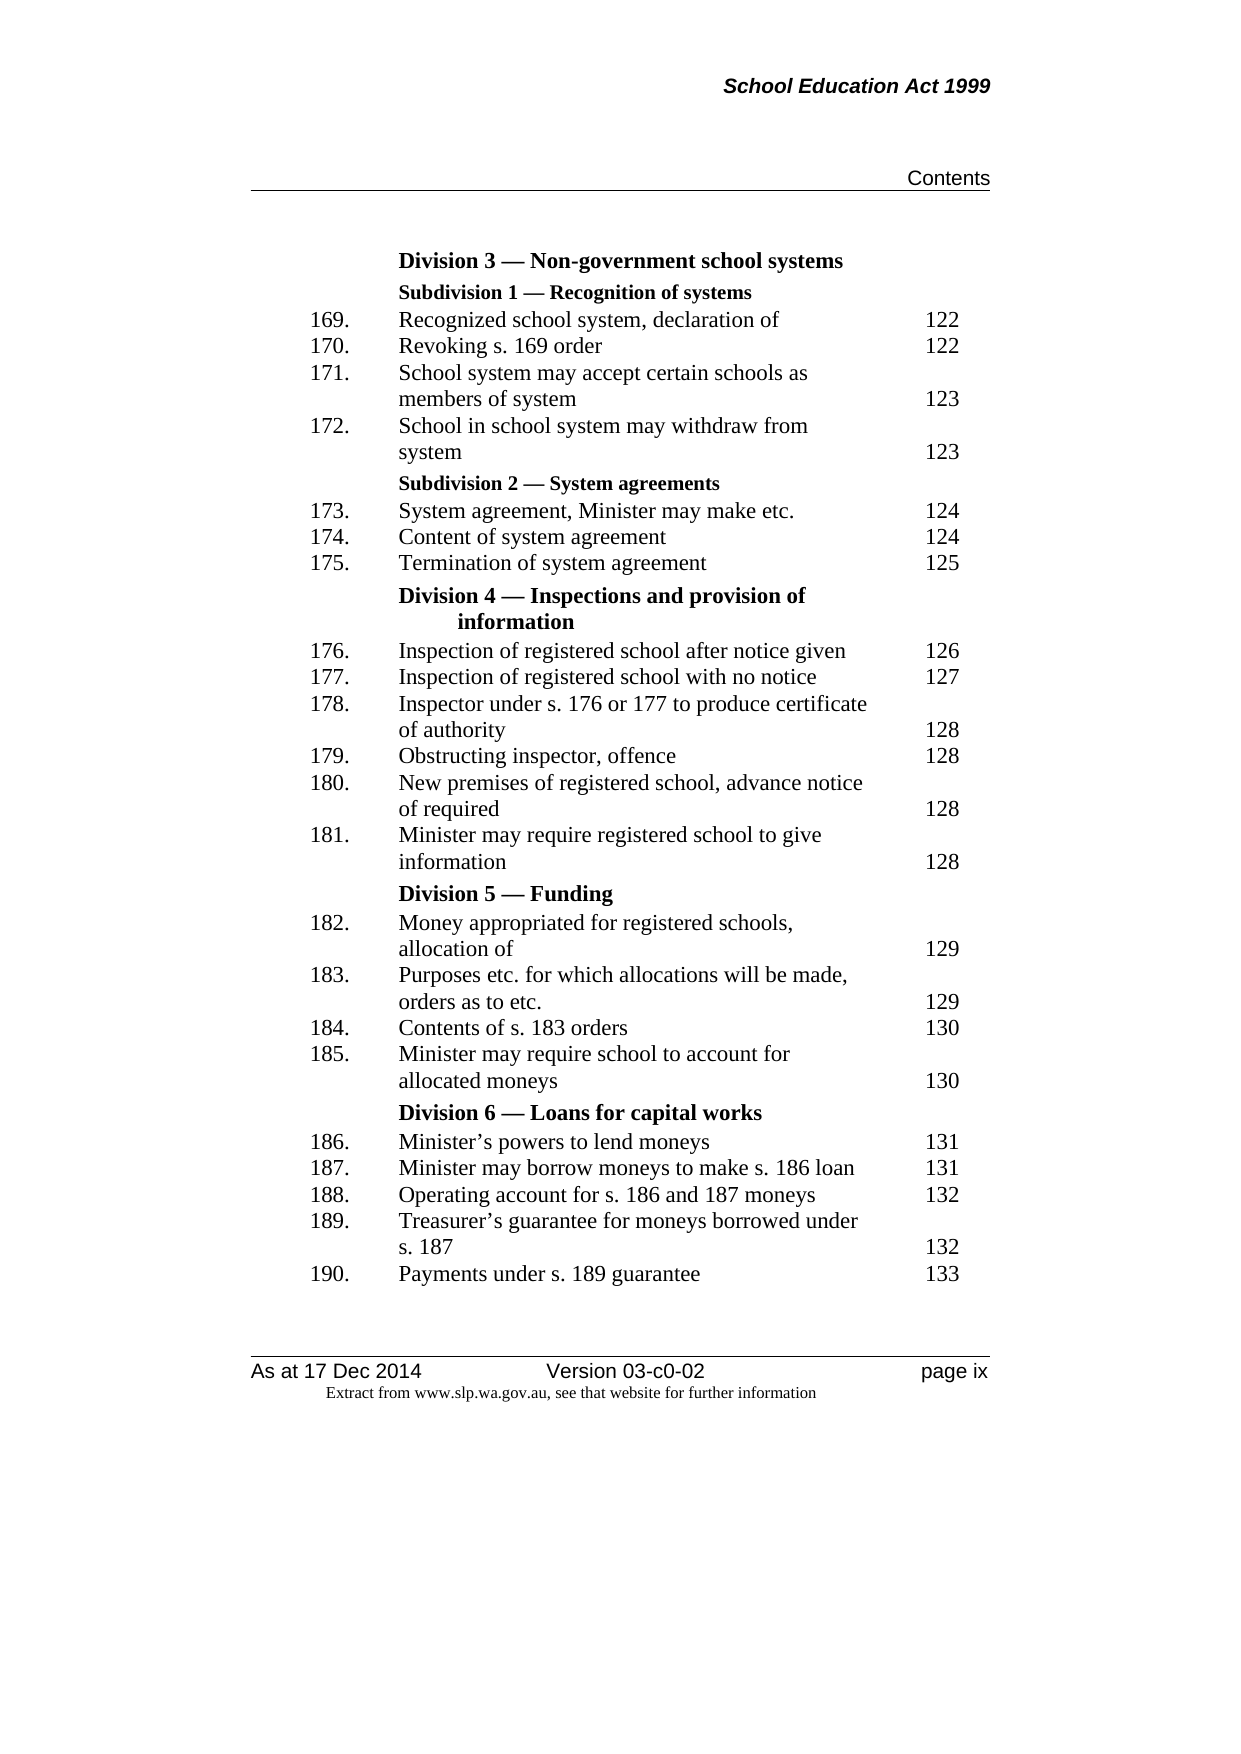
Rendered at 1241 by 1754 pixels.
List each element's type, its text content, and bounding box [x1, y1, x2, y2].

text 180. New premises of registered school, advance notice of required 128 [309, 769, 872, 821]
text 181. Minister may require registered school to give information 128 [309, 821, 872, 874]
text Division 6 — Loans for capital works [398, 1099, 872, 1126]
text 169. Recognized school system, declaration of 122 [309, 306, 872, 333]
text 178. Inspector under s. 176 or 177 to produce certificate of authority 128 [309, 689, 872, 742]
text 172. School in school system may withdraw from system 123 [309, 412, 872, 464]
text 190. Payments under s. 189 guarantee 133 [309, 1260, 872, 1286]
text 174. Content of system agreement 124 [309, 523, 872, 549]
text 183. Purposes etc. for which allocations will be made, orders as to etc. 129 [309, 961, 872, 1014]
text Subdivision 1 — Recognition of systems [398, 280, 872, 304]
text 187. Minister may borrow moneys to make s. 186 loan 131 [309, 1154, 872, 1181]
text Division 5 — Funding [398, 880, 872, 907]
text Division 4 — Inspections and provision of information [398, 582, 872, 635]
text Division 3 — Non-government school systems [398, 247, 872, 274]
text 184. Contents of s. 183 orders 130 [309, 1014, 872, 1041]
text 175. Termination of system agreement 125 [309, 549, 872, 576]
text 171. School system may accept certain schools as members of system 123 [309, 359, 872, 412]
text 173. System agreement, Minister may make etc. 124 [309, 497, 872, 523]
text Subdivision 2 — System agreements [398, 471, 872, 495]
text 170. Revoking s. 169 order 122 [309, 333, 872, 359]
text 188. Operating account for s. 186 and 187 moneys 132 [309, 1181, 872, 1207]
text 179. Obstructing inspector, offence 128 [309, 742, 872, 769]
text 182. Money appropriated for registered schools, allocation of 129 [309, 909, 872, 961]
text 177. Inspection of registered school with no notice 127 [309, 663, 872, 689]
text 185. Minister may require school to account for allocated moneys 130 [309, 1041, 872, 1093]
text 189. Treasurer’s guarantee for moneys borrowed under s. 187 132 [309, 1207, 872, 1260]
text 176. Inspection of registered school after notice given 126 [309, 637, 872, 663]
text 186. Minister’s powers to lend moneys 131 [309, 1128, 872, 1154]
